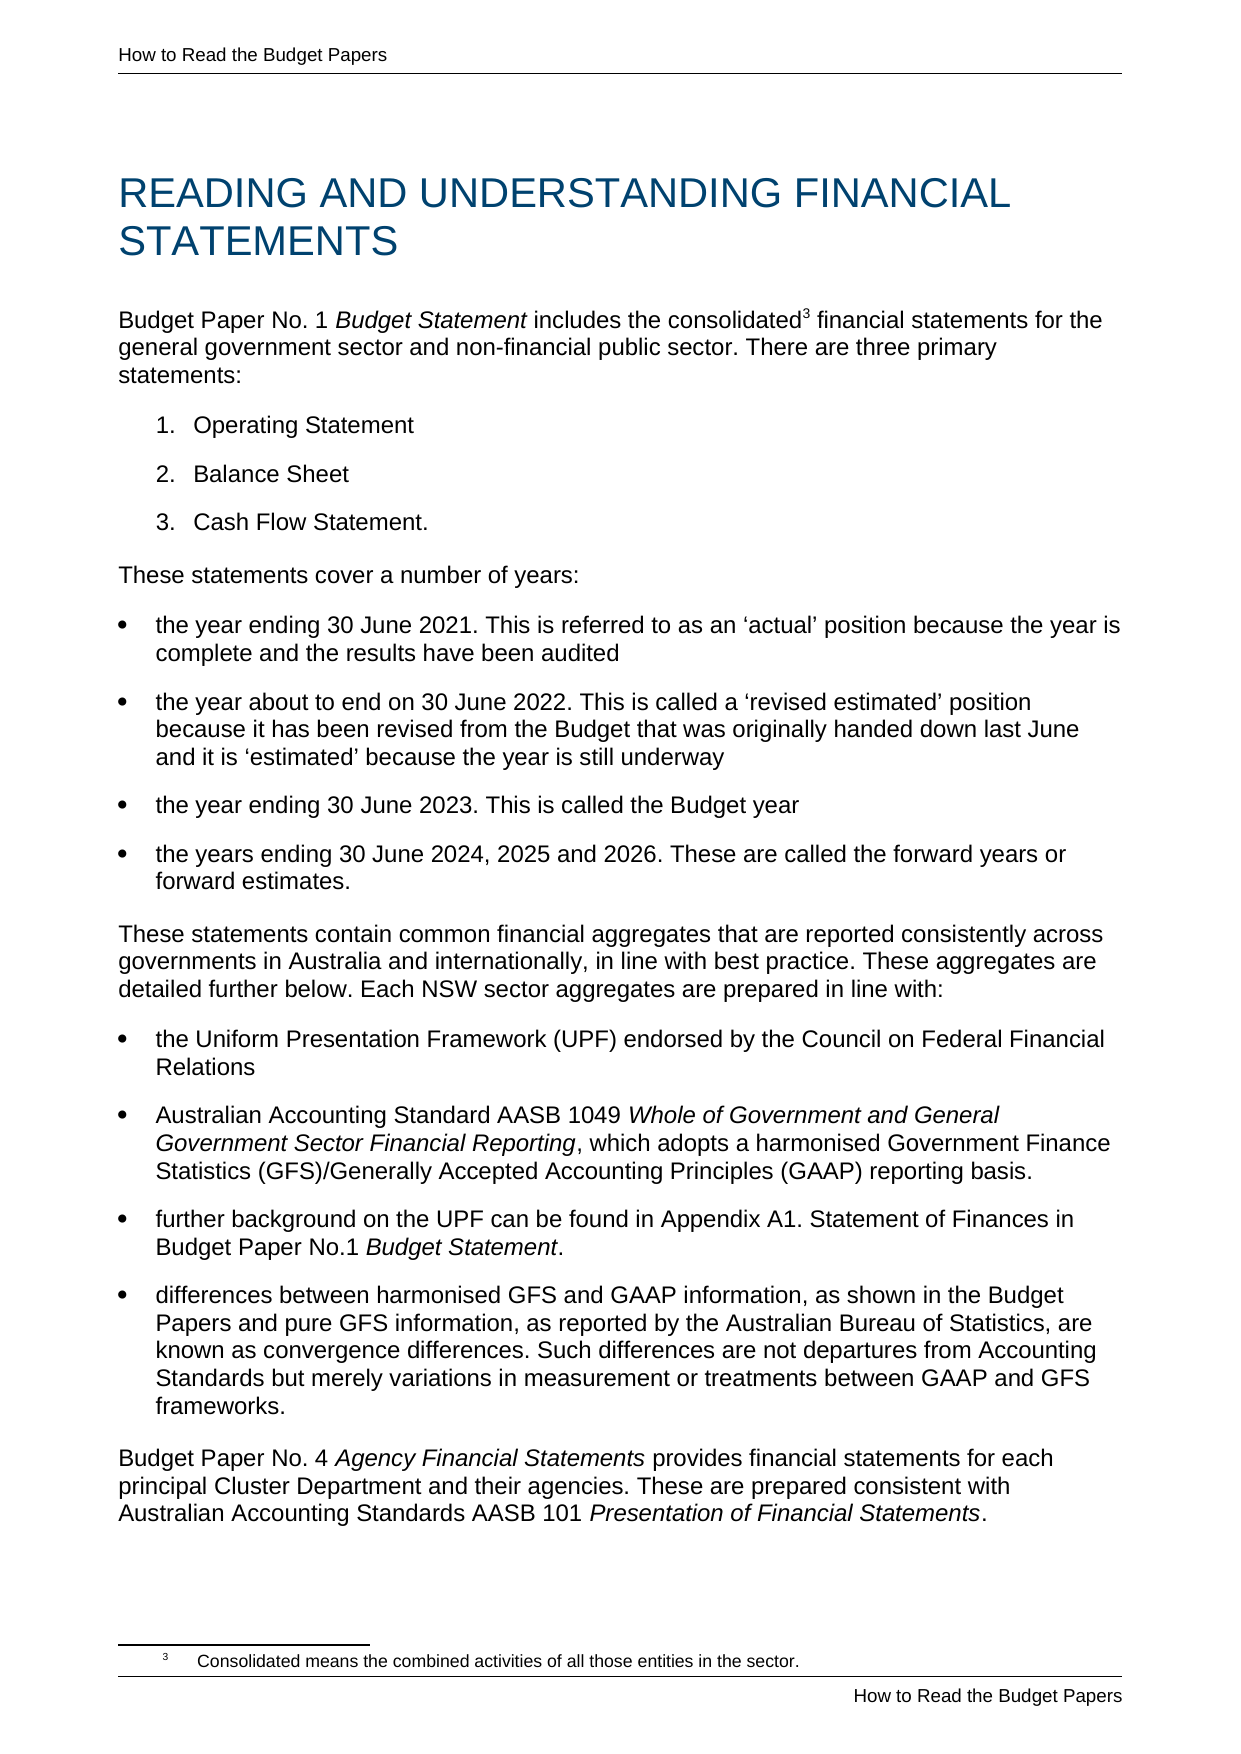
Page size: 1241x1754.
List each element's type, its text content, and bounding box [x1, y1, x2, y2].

text the year ending 30 June 2023. This is called the Budget year [118, 791, 1122, 819]
text These statements cover a number of years: [118, 561, 1122, 588]
text the year ending 30 June 2021. This is referred to as an ‘actual’ position because the year is complete and the results have been audited [118, 611, 1122, 667]
subtitle reading and understanding financial statements [118, 168, 1122, 264]
text Budget Paper No. 1 Budget Statement includes the consolidated financial statements for the general government sector and non-financial public sector. There are three primary statements: [118, 306, 1122, 388]
text These statements contain common financial aggregates that are reported consistently across governments in Australia and internationally, in line with best practice. These aggregates are detailed further below. Each NSW sector aggregates are prepared in line with: [118, 920, 1122, 1002]
list Cash Flow Statement. [156, 508, 1122, 536]
text the years ending 30 June 2024, 2025 and 2026. These are called the forward years or forward estimates. [118, 839, 1122, 895]
text the Uniform Presentation Framework (UPF) endorsed by the Council on Federal Financial Relations [118, 1025, 1122, 1081]
list Operating Statement [156, 411, 1122, 439]
text differences between harmonised GFS and GAAP information, as shown in the Budget Papers and pure GFS information, as reported by the Australian Bureau of Statistics, are known as convergence differences. Such differences are not departures from Accounting Standards but merely variations in measurement or treatments between GAAP and GFS frameworks. [118, 1281, 1122, 1419]
text Australian Accounting Standard AASB 1049 Whole of Government and General Government Sector Financial Reporting, which adopts a harmonised Government Finance Statistics (GFS)/Generally Accepted Accounting Principles (GAAP) reporting basis. [118, 1101, 1122, 1184]
list Balance Sheet [156, 460, 1122, 487]
text further background on the UPF can be found in Appendix A1. Statement of Finances in Budget Paper No.1 Budget Statement. [118, 1205, 1122, 1260]
text the year about to end on 30 June 2022. This is called a ‘revised estimated’ position because it has been revised from the Budget that was originally handed down last June and it is ‘estimated’ because the year is still underway [118, 687, 1122, 770]
text Budget Paper No. 4 Agency Financial Statements provides financial statements for each principal Cluster Department and their agencies. These are prepared consistent with Australian Accounting Standards AASB 101 Presentation of Financial Statements. [118, 1444, 1122, 1527]
